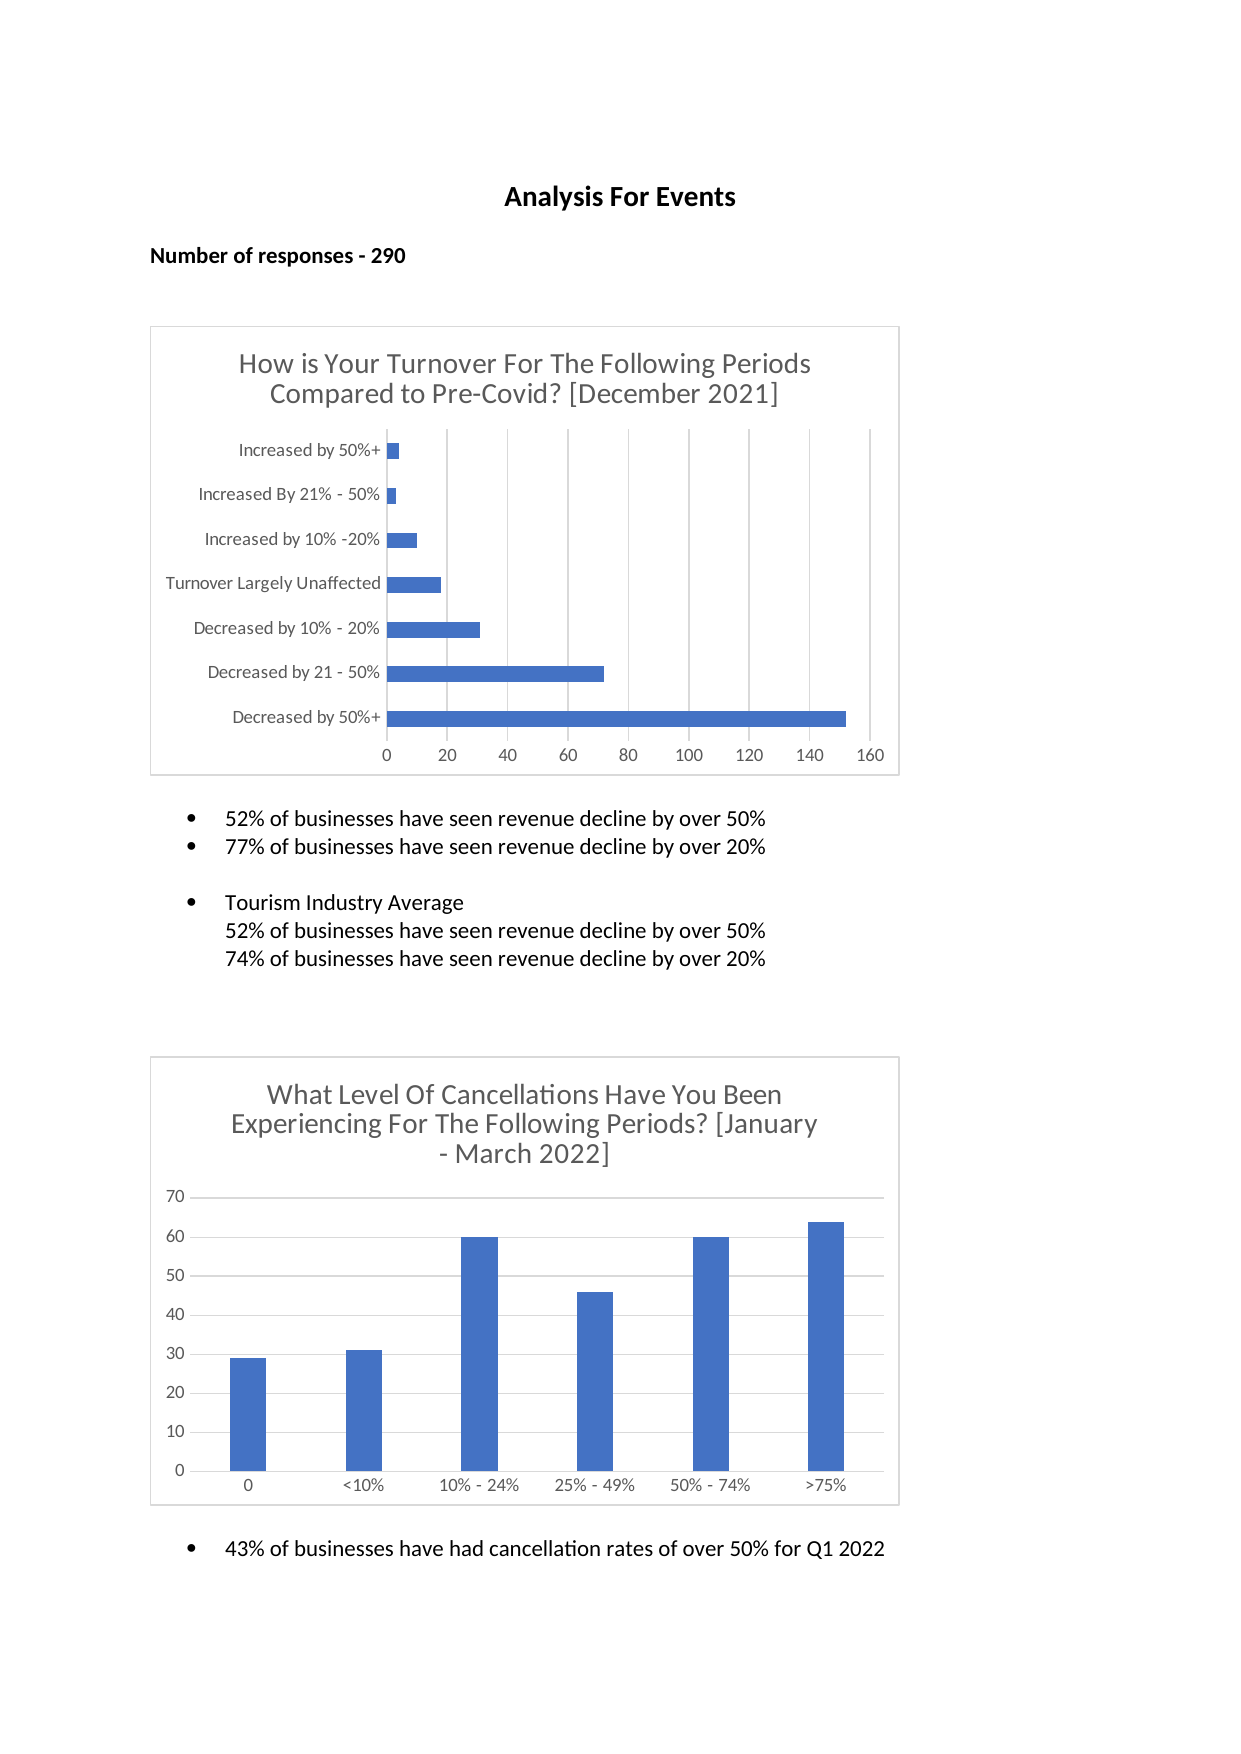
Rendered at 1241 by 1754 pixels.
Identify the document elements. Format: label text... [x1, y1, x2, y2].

list 43% of businesses have had cancellation rates of over 50% for Q1 2022 [187, 1534, 1090, 1562]
text 74% of businesses have seen revenue decline by over 20% [225, 944, 1090, 972]
list 77% of businesses have seen revenue decline by over 20% [187, 832, 1090, 860]
text Analysis For Events [150, 178, 1090, 214]
list 52% of businesses have seen revenue decline by over 50% [187, 804, 1090, 832]
text Number of responses - 290 [150, 242, 1090, 270]
text 52% of businesses have seen revenue decline by over 50% [225, 916, 1090, 944]
list Tourism Industry Average [187, 888, 1090, 916]
